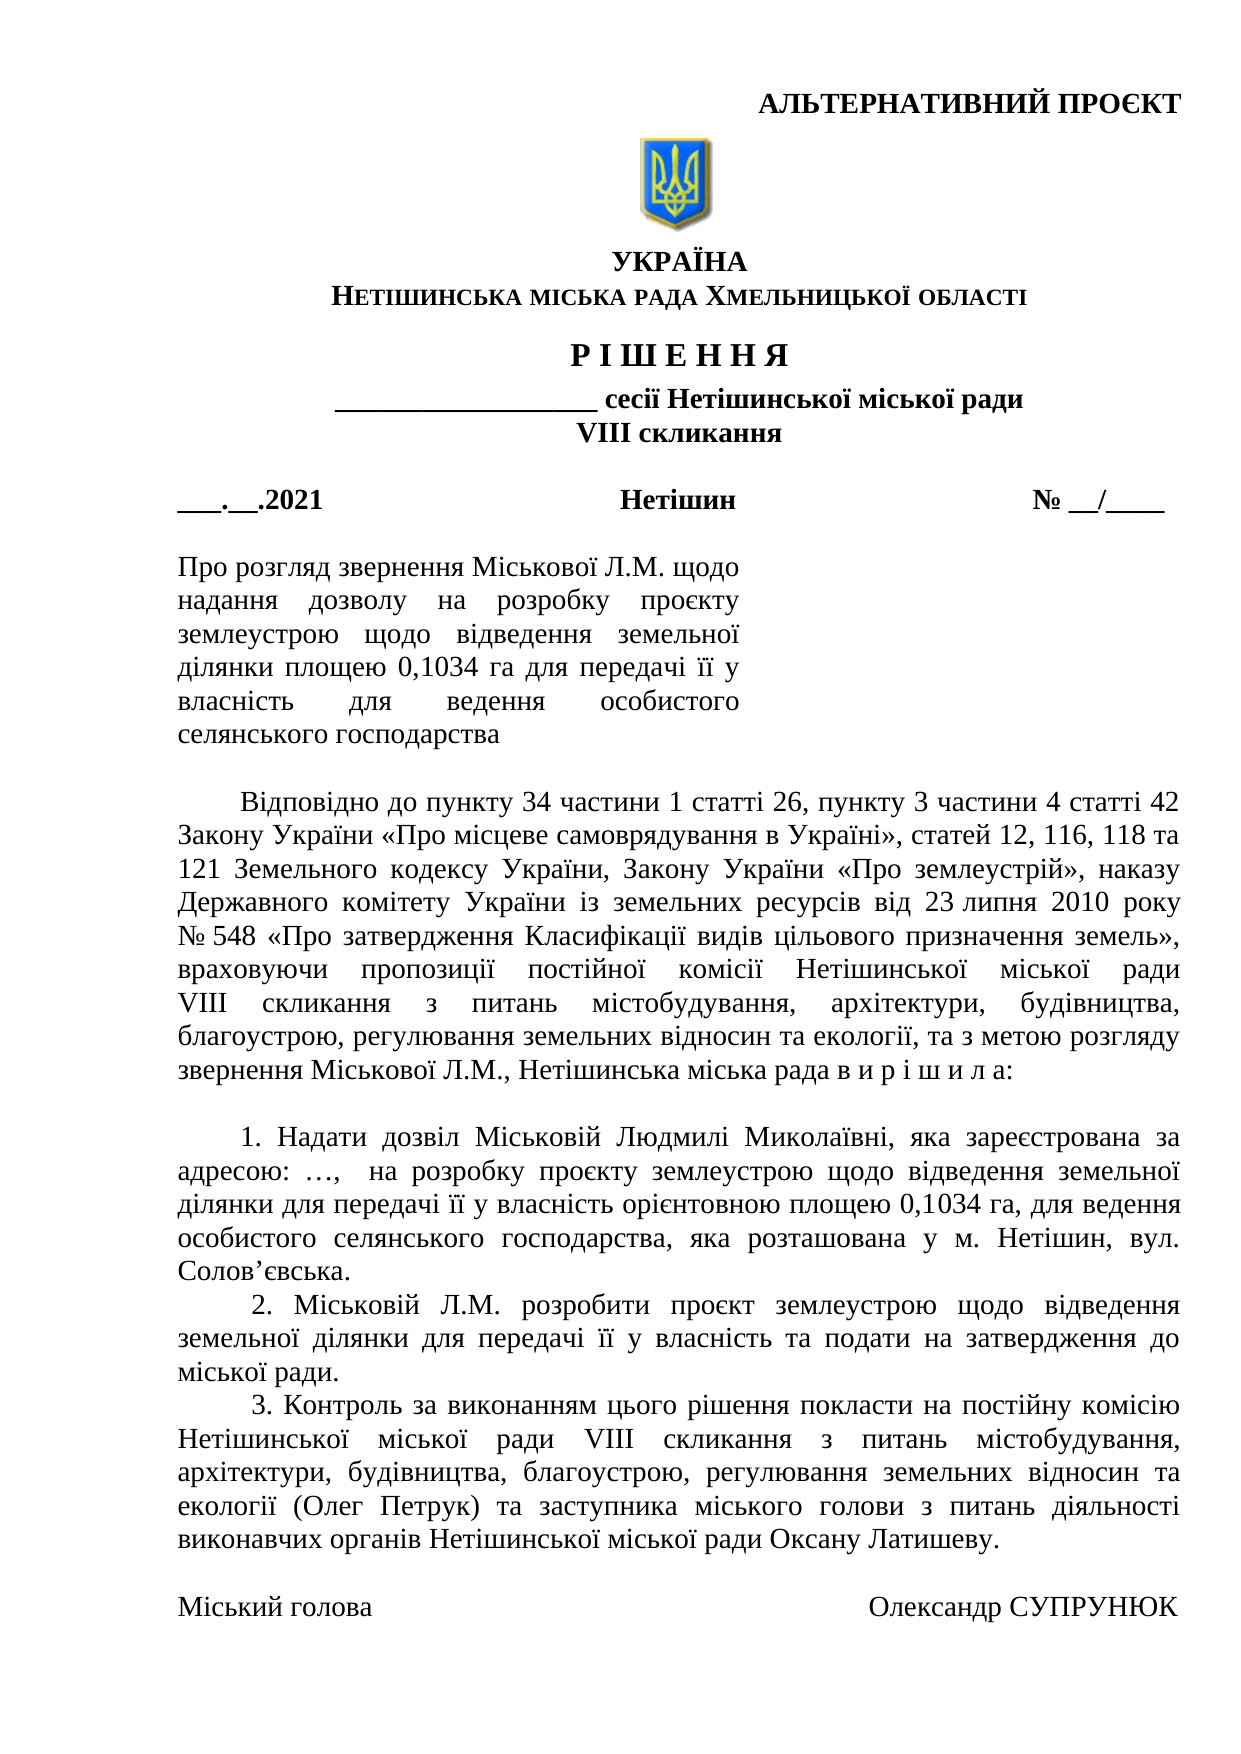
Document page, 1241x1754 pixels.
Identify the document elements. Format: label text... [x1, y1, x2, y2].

text 3. Контроль за виконанням цього рішення покласти на постійну комісію Нетішинської міської ради VІІІ скликання з питань містобудування, архітектури, будівництва, благоустрою, регулювання земельних відносин та екології (Олег Петрук) та заступника міського голови з питань діяльності виконавчих органів Нетішинської міської ради Оксану Латишеву. [177, 1387, 1181, 1555]
text Міський голова Олександр СУПРУНЮК [177, 1589, 1181, 1622]
text VІІІ скликання [177, 415, 1181, 448]
text Відповідно до пункту 34 частини 1 статті 26, пункту 3 частини 4 статті 42 Закону України «Про місцеве самоврядування в Україні», статей 12, 116, 118 та 121 Земельного кодексу України, Закону України «Про землеустрій», наказу Державного комітету України із земельних ресурсів від 23 липня 2010 року № 548 «Про затвердження Класифікації видів цільового призначення земель», враховуючи пропозиції постійної комісії Нетішинської міської ради VІІІ скликання з питань містобудування, архітектури, будівництва, благоустрою, регулювання земельних відносин та екології, та з метою розгляду звернення Міськової Л.М., Нетішинська міська рада в и р і ш и л а: [177, 784, 1181, 1086]
text __________________ сесії Нетішинської міської ради [177, 381, 1181, 415]
text 2. Міськовій Л.М. розробити проєкт землеустрою щодо відведення земельної ділянки для передачі її у власність та подати на затвердження до міської ради. [177, 1287, 1181, 1387]
text Р І Ш Е Н Н Я [177, 336, 1181, 374]
text ___.__.2021 Нетішин № __/____ [177, 482, 1181, 515]
text АЛЬТЕРНАТИВНИЙ ПРОЄКТ [177, 86, 1181, 120]
text Про розгляд звернення Міськової Л.М. щодо надання дозволу на розробку проєкту землеустрою щодо відведення земельної ділянки площею 0,1034 га для передачі її у власність для ведення особистого селянського господарства [177, 549, 740, 750]
text УКРАЇНА [177, 132, 1181, 278]
text Нетішинська міська рада Хмельницької області [177, 278, 1181, 312]
picture [640, 138, 714, 232]
text 1. Надати дозвіл Міськовій Людмилі Миколаївні, яка зареєстрована за адресою: …, на розробку проєкту землеустрою щодо відведення земельної ділянки для передачі її у власність орієнтовною площею 0,1034 га, для ведення особистого селянського господарства, яка розташована у м. Нетішин, вул. Солов’євська. [177, 1119, 1181, 1287]
